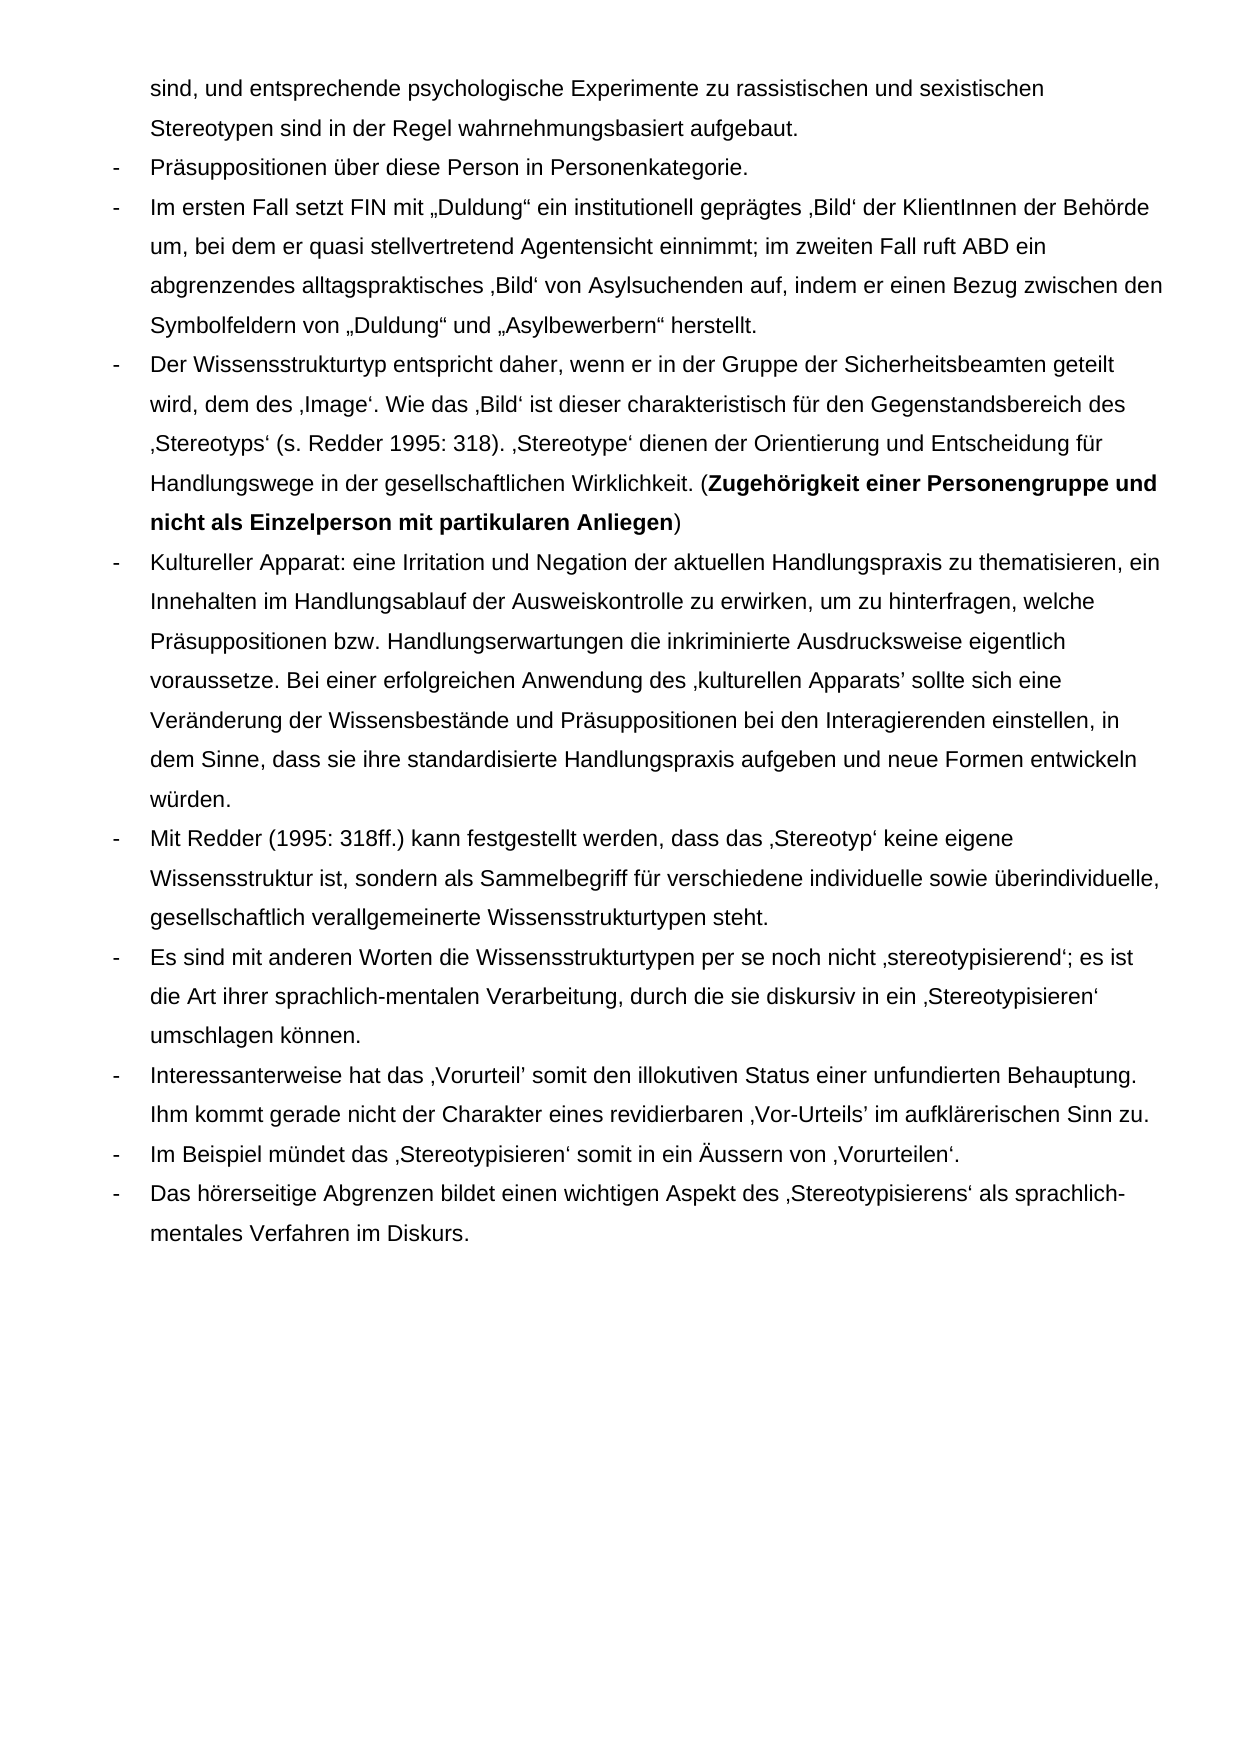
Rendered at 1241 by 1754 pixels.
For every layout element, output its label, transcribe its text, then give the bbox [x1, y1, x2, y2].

list Das hörerseitige Abgrenzen bildet einen wichtigen Aspekt des ‚Stereotypisierens‘ als sprachlich-mentales Verfahren im Diskurs. [112, 1180, 1165, 1246]
list Es sind mit anderen Worten die Wissensstrukturtypen per se noch nicht ‚stereotypisierend‘; es ist die Art ihrer sprachlich-mentalen Verarbeitung, durch die sie diskursiv in ein ‚Stereotypisieren‘ umschlagen können. [112, 943, 1165, 1049]
list Kultureller Apparat: eine Irritation und Negation der aktuellen Handlungspraxis zu thematisieren, ein Innehalten im Handlungsablauf der Ausweiskontrolle zu erwirken, um zu hinterfragen, welche Präsuppositionen bzw. Handlungserwartungen die inkriminierte Ausdrucksweise eigentlich voraussetze. Bei einer erfolgreichen Anwendung des ‚kulturellen Apparats’ sollte sich eine Veränderung der Wissensbestände und Präsuppositionen bei den Interagierenden einstellen, in dem Sinne, dass sie ihre standardisierte Handlungspraxis aufgeben und neue Formen entwickeln würden. [112, 549, 1165, 812]
list Mit Redder (1995: 318ff.) kann festgestellt werden, dass das ‚Stereotyp‘ keine eigene Wissensstruktur ist, sondern als Sammelbegriff für verschiedene individuelle sowie überindividuelle, gesellschaftlich verallgemeinerte Wissensstrukturtypen steht. [112, 825, 1165, 930]
list Präsuppositionen über diese Person in Personenkategorie. [112, 154, 1165, 180]
list Interessanterweise hat das ‚Vorurteil’ somit den illokutiven Status einer unfundierten Behauptung. Ihm kommt gerade nicht der Charakter eines revidierbaren ‚Vor-Urteils’ im aufklärerischen Sinn zu. [112, 1062, 1165, 1128]
list Der Wissensstrukturtyp entspricht daher, wenn er in der Gruppe der Sicherheitsbeamten geteilt wird, dem des ‚Image‘. Wie das ‚Bild‘ ist dieser charakteristisch für den Gegenstandsbereich des ‚Stereotyps‘ (s. Redder 1995: 318). ‚Stereotype‘ dienen der Orientierung und Entscheidung für Handlungswege in der gesellschaftlichen Wirklichkeit. (Zugehörigkeit einer Personengruppe und nicht als Einzelperson mit partikularen Anliegen) [112, 351, 1165, 536]
list Im Beispiel mündet das ‚Stereotypisieren‘ somit in ein Äussern von ‚Vorurteilen‘. [112, 1141, 1165, 1167]
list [112, 75, 1165, 141]
list Im ersten Fall setzt FIN mit „Duldung“ ein institutionell geprägtes ‚Bild‘ der KlientInnen der Behörde um, bei dem er quasi stellvertretend Agentensicht einnimmt; im zweiten Fall ruft ABD ein abgrenzendes alltagspraktisches ‚Bild‘ von Asylsuchenden auf, indem er einen Bezug zwischen den Symbolfeldern von „Duldung“ und „Asylbewerbern“ herstellt. [112, 193, 1165, 338]
